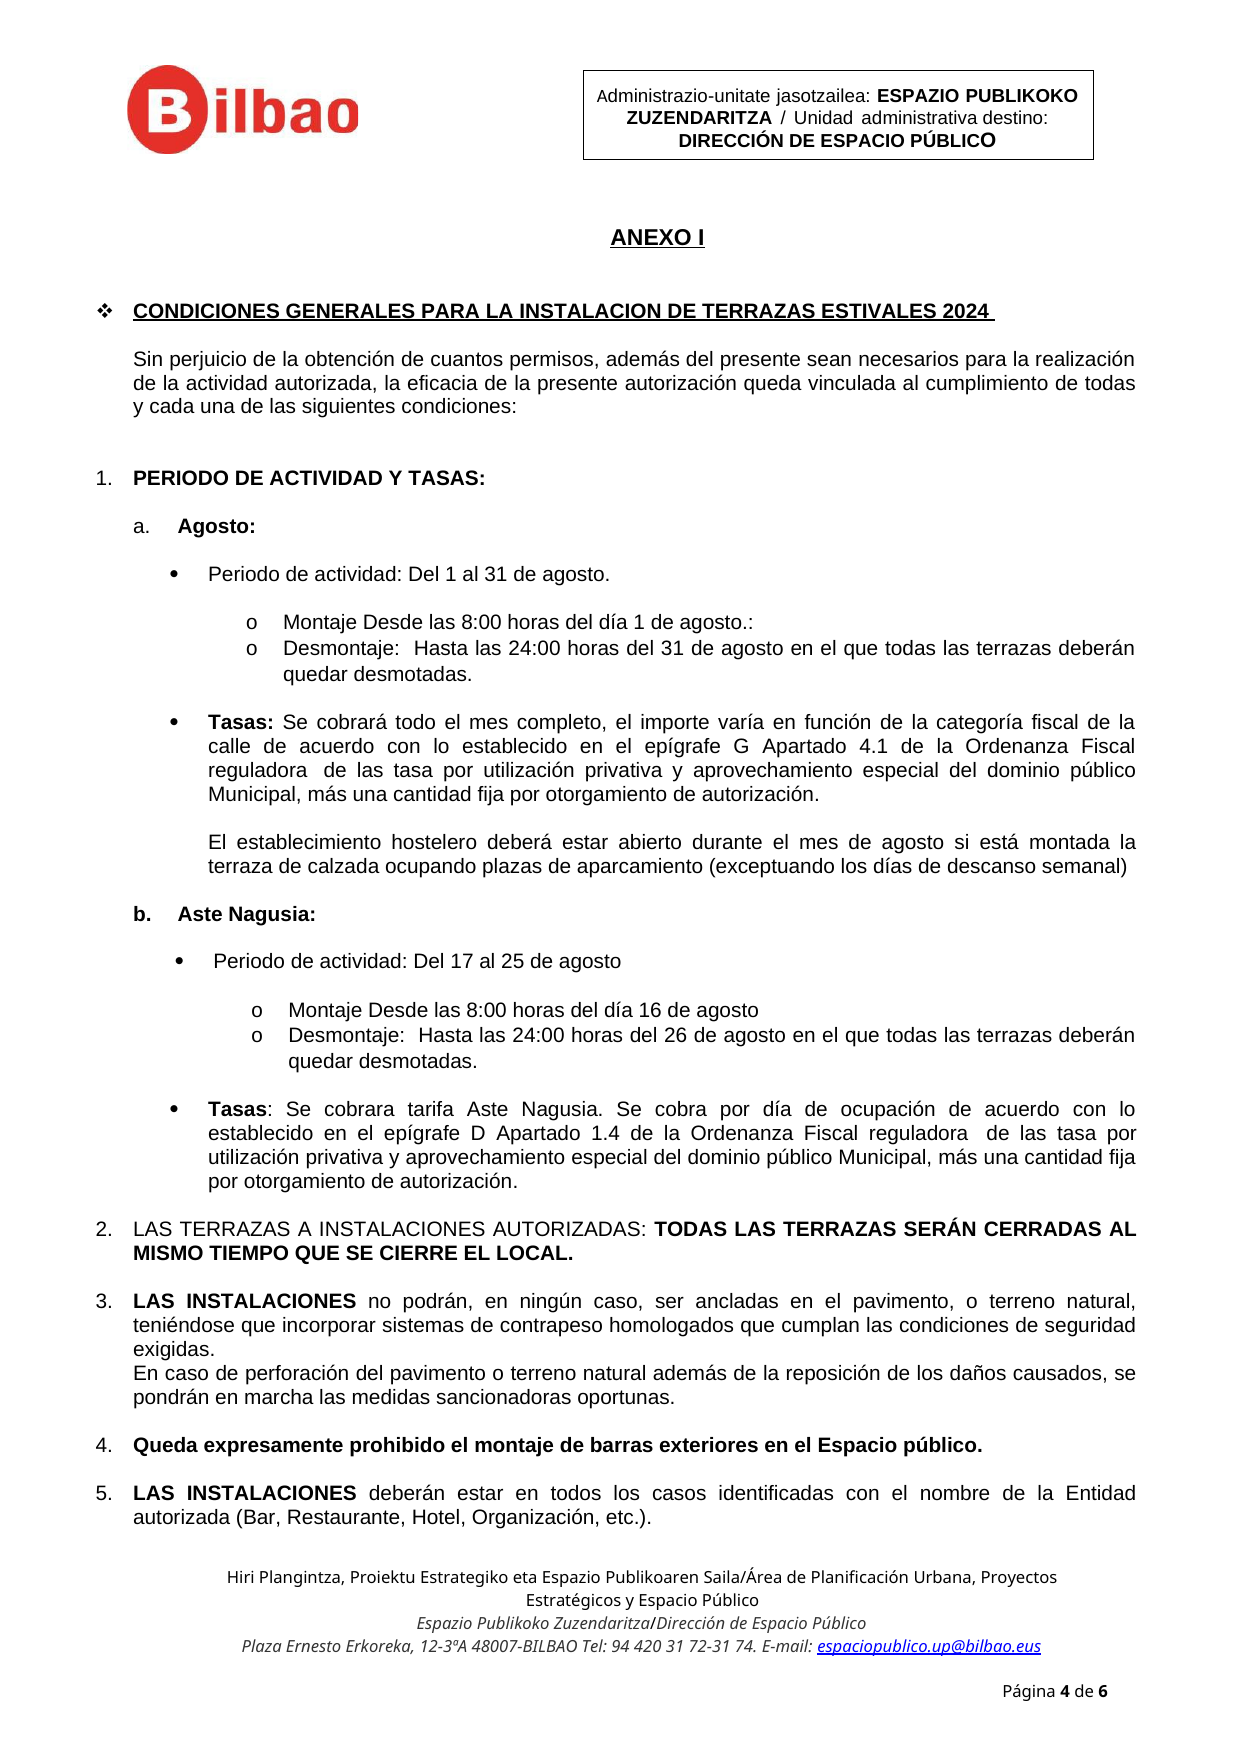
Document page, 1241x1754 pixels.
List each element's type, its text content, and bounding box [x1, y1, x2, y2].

list Agosto: [133, 514, 1137, 538]
list LAS INSTALACIONES deberán estar en todos los casos identificadas con el nombre de la Entidad autorizada (Bar, Restaurante, Hotel, Organización, etc.). [95, 1481, 1137, 1528]
list Aste Nagusia: [133, 901, 1137, 925]
list Desmontaje: Hasta las 24:00 horas del 31 de agosto en el que todas las terrazas deberán quedar desmotadas. [245, 636, 1137, 686]
list Periodo de actividad: Del 17 al 25 de agosto [176, 949, 1137, 973]
list LAS INSTALACIONES no podrán, en ningún caso, ser ancladas en el pavimento, o terreno natural, teniéndose que incorporar sistemas de contrapeso homologados que cumplan las condiciones de seguridad exigidas. [95, 1289, 1137, 1361]
list Desmontaje: Hasta las 24:00 horas del 26 de agosto en el que todas las terrazas deberán quedar desmotadas. [251, 1023, 1137, 1073]
list LAS TERRAZAS A INSTALACIONES AUTORIZADAS: TODAS LAS TERRAZAS SERÁN CERRADAS AL MISMO TIEMPO QUE SE CIERRE EL LOCAL. [95, 1217, 1137, 1265]
list Montaje Desde las 8:00 horas del día 16 de agosto [251, 997, 1137, 1023]
text Sin perjuicio de la obtención de cuantos permisos, además del presente sean necesarios para la realización de la actividad autorizada, la eficacia de la presente autorización queda vinculada al cumplimiento de todas y cada una de las siguientes condiciones: [133, 346, 1137, 418]
list El establecimiento hostelero deberá estar abierto durante el mes de agosto si está montada la terraza de calzada ocupando plazas de aparcamiento (exceptuando los días de descanso semanal) [208, 829, 1137, 877]
list CONDICIONES GENERALES PARA LA INSTALACION DE TERRAZAS ESTIVALES 2024 [95, 298, 1137, 322]
picture [127, 65, 359, 154]
text En caso de perforación del pavimento o terreno natural además de la reposición de los daños causados, se pondrán en marcha las medidas sancionadoras oportunas. [133, 1361, 1137, 1408]
list Tasas: Se cobrará todo el mes completo, el importe varía en función de la categoría fiscal de la calle de acuerdo con lo establecido en el epígrafe G Apartado 4.1 de la Ordenanza Fiscal reguladora de las tasa por utilización privativa y aprovechamiento especial del dominio público Municipal, más una cantidad fija por otorgamiento de autorización. [170, 710, 1137, 806]
list Periodo de actividad: Del 1 al 31 de agosto. [170, 562, 1137, 586]
list PERIODO DE ACTIVIDAD Y TASAS: [95, 466, 1137, 490]
list Tasas: Se cobrara tarifa Aste Nagusia. Se cobra por día de ocupación de acuerdo con lo establecido en el epígrafe D Apartado 1.4 de la Ordenanza Fiscal reguladora de las tasa por utilización privativa y aprovechamiento especial del dominio público Municipal, más una cantidad fija por otorgamiento de autorización. [170, 1097, 1137, 1193]
text ANEXO I [177, 224, 1137, 251]
list Montaje Desde las 8:00 horas del día 1 de agosto.: [245, 610, 1137, 636]
list Queda expresamente prohibido el montaje de barras exteriores en el Espacio público. [95, 1432, 1137, 1456]
